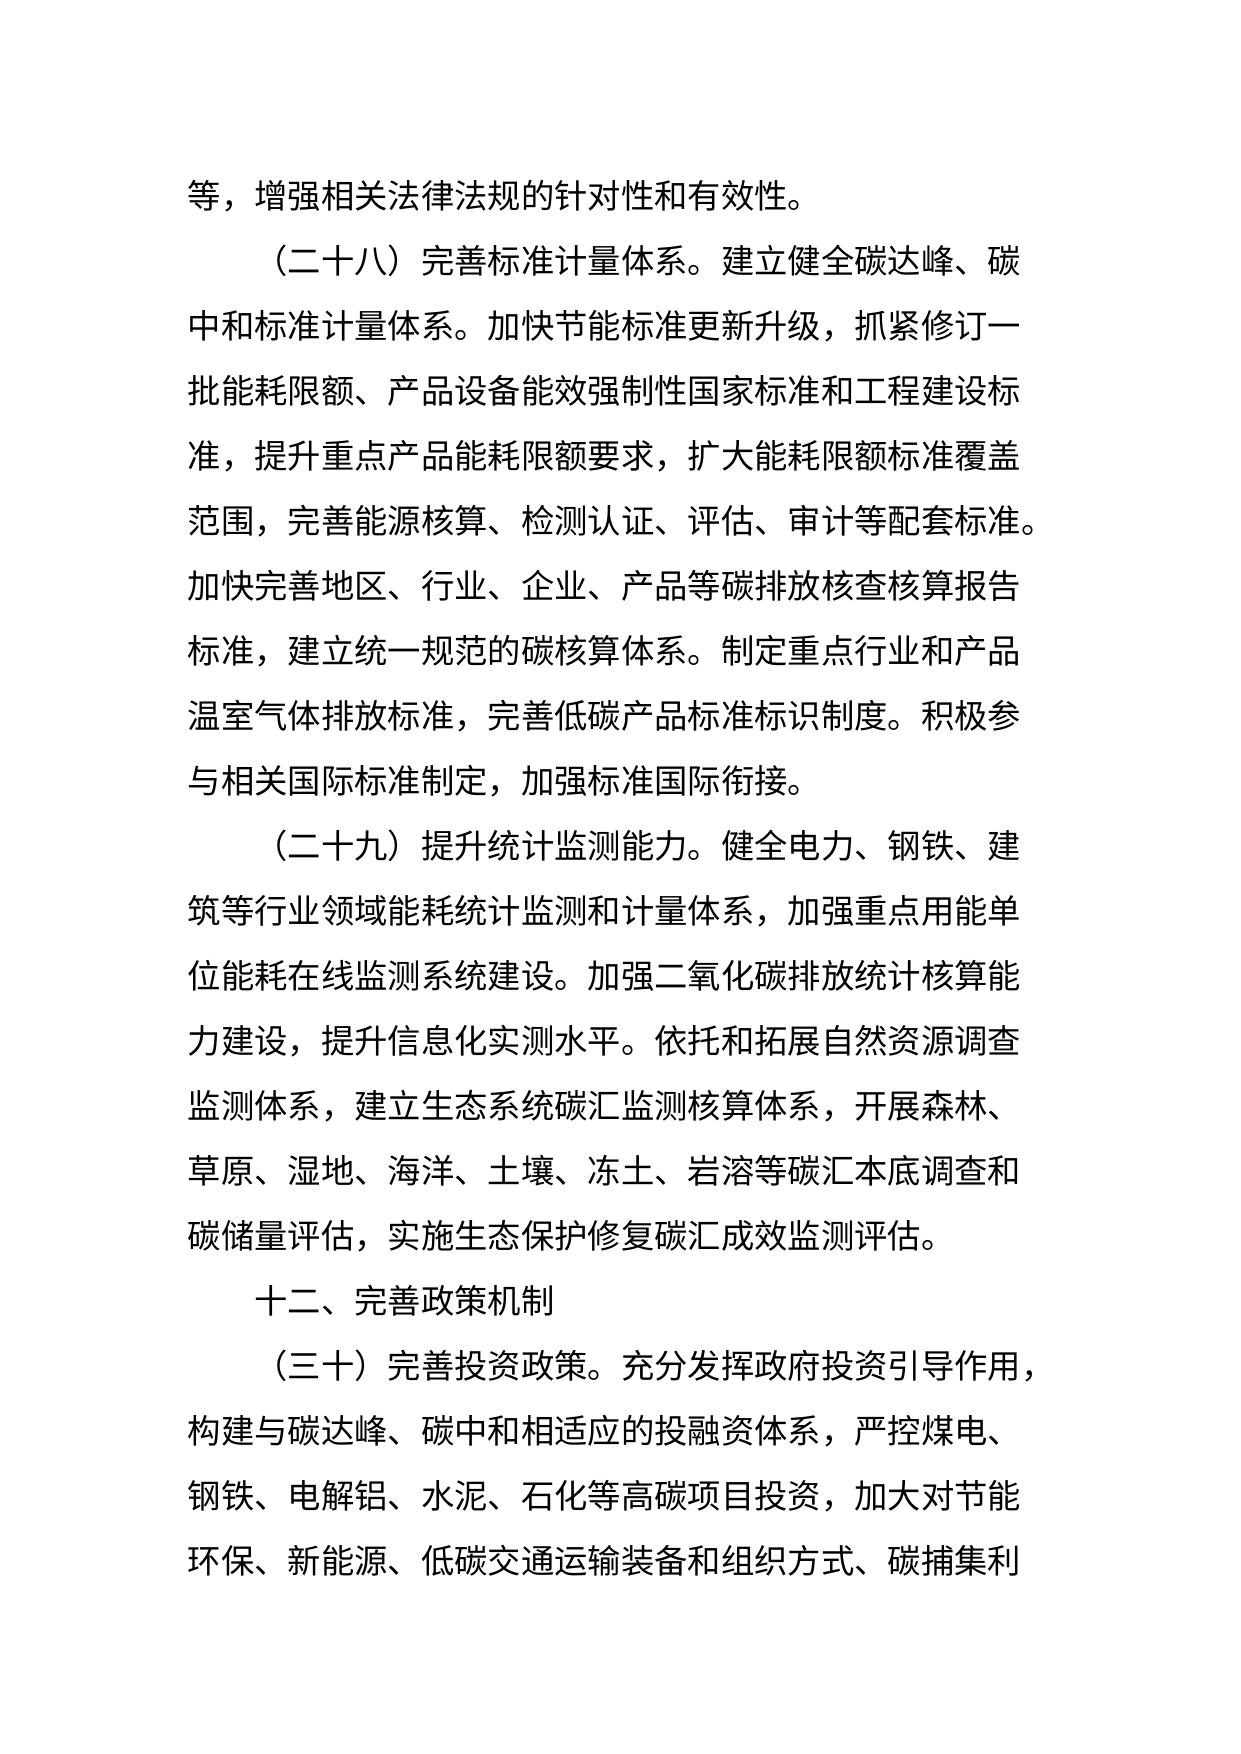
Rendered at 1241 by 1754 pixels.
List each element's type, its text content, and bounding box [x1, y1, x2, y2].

text （二十八）完善标准计量体系。建立健全碳达峰、碳中和标准计量体系。加快节能标准更新升级，抓紧修订一批能耗限额、产品设备能效强制性国家标准和工程建设标准，提升重点产品能耗限额要求，扩大能耗限额标准覆盖范围，完善能源核算、检测认证、评估、审计等配套标准。加快完善地区、行业、企业、产品等碳排放核查核算报告标准，建立统一规范的碳核算体系。制定重点行业和产品温室气体排放标准，完善低碳产品标准标识制度。积极参与相关国际标准制定，加强标准国际衔接。 [187, 227, 1053, 812]
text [187, 162, 1053, 227]
text 十二、完善政策机制 [187, 1267, 1053, 1332]
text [187, 1332, 1053, 1592]
text （二十九）提升统计监测能力。健全电力、钢铁、建筑等行业领域能耗统计监测和计量体系，加强重点用能单位能耗在线监测系统建设。加强二氧化碳排放统计核算能力建设，提升信息化实测水平。依托和拓展自然资源调查监测体系，建立生态系统碳汇监测核算体系，开展森林、草原、湿地、海洋、土壤、冻土、岩溶等碳汇本底调查和碳储量评估，实施生态保护修复碳汇成效监测评估。 [187, 812, 1053, 1267]
